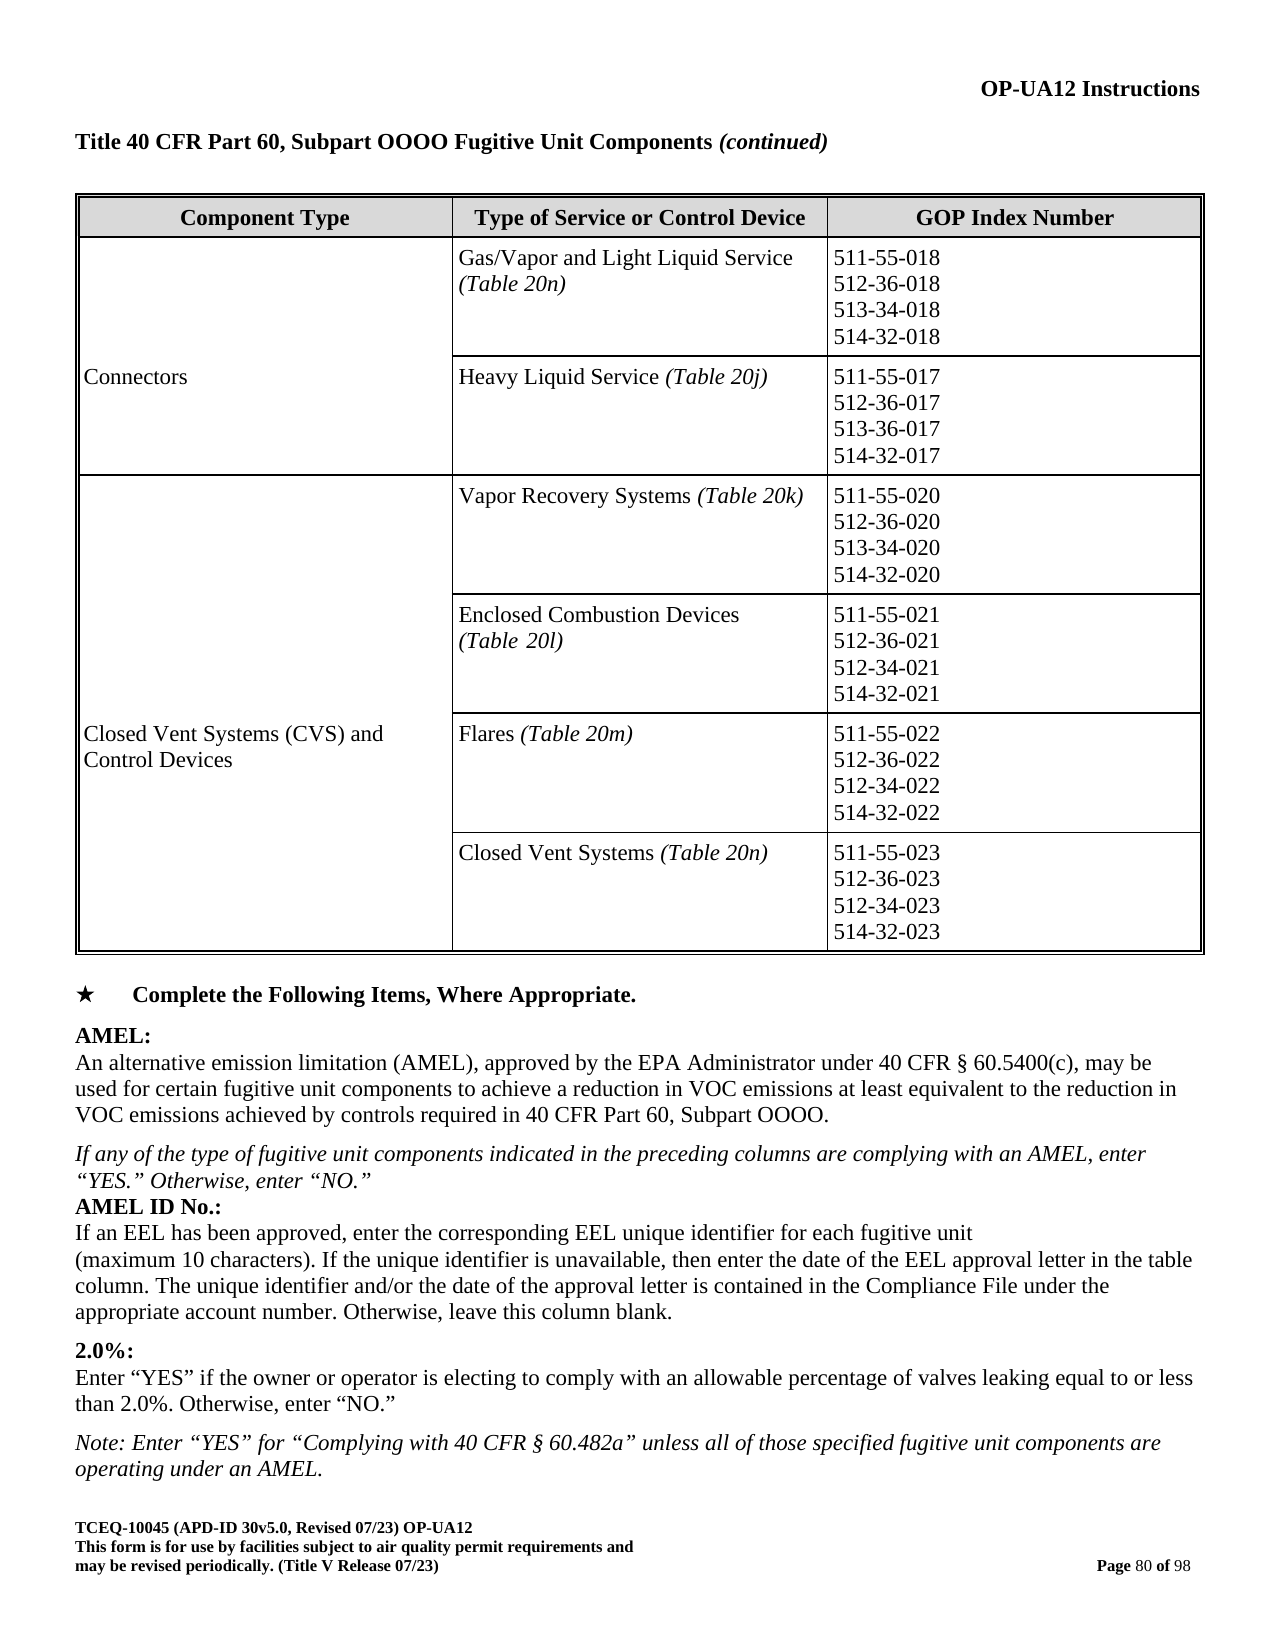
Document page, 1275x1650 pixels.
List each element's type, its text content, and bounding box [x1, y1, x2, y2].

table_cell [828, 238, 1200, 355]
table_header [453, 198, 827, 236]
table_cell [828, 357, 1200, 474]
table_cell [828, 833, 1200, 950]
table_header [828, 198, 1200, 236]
text AMEL: [75, 1022, 1200, 1049]
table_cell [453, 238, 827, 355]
text If an EEL has been approved, enter the corresponding EEL unique identifier for each fugitive unit (maximum 10 characters). If the unique identifier is unavailable, then enter the date of the EEL approval letter in the table column. The unique identifier and/or the date of the approval letter is contained in the Compliance File under the appropriate account number. Otherwise, leave this column blank. [75, 1219, 1200, 1325]
text If any of the type of fugitive unit components indicated in the preceding columns are complying with an AMEL, enter “YES.” Otherwise, enter “NO.” [75, 1140, 1200, 1193]
text 2.0%: [75, 1337, 1200, 1364]
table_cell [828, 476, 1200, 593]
text Note: Enter “YES” for “Complying with 40 CFR § 60.482a” unless all of those specified fugitive unit components are operating under an AMEL. [75, 1429, 1200, 1482]
text AMEL ID No.: [75, 1193, 1200, 1219]
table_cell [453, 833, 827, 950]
text An alternative emission limitation (AMEL), approved by the EPA Administrator under 40 CFR § 60.5400(c), may be used for certain fugitive unit components to achieve a reduction in VOC emissions at least equivalent to the reduction in VOC emissions achieved by controls required in 40 CFR Part 60, Subpart OOOO. [75, 1049, 1200, 1128]
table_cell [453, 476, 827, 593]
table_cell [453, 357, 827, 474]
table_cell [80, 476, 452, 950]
list Complete the Following Items, Where Appropriate. [75, 981, 1200, 1008]
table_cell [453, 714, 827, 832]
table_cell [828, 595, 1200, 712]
text Enter “YES” if the owner or operator is electing to comply with an allowable percentage of valves leaking equal to or less than 2.0%. Otherwise, enter “NO.” [75, 1364, 1200, 1416]
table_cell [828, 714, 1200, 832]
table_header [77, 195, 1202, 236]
text Title 40 CFR Part 60, Subpart OOOO Fugitive Unit Components (continued) [75, 128, 1200, 154]
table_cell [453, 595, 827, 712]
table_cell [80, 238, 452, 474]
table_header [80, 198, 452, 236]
